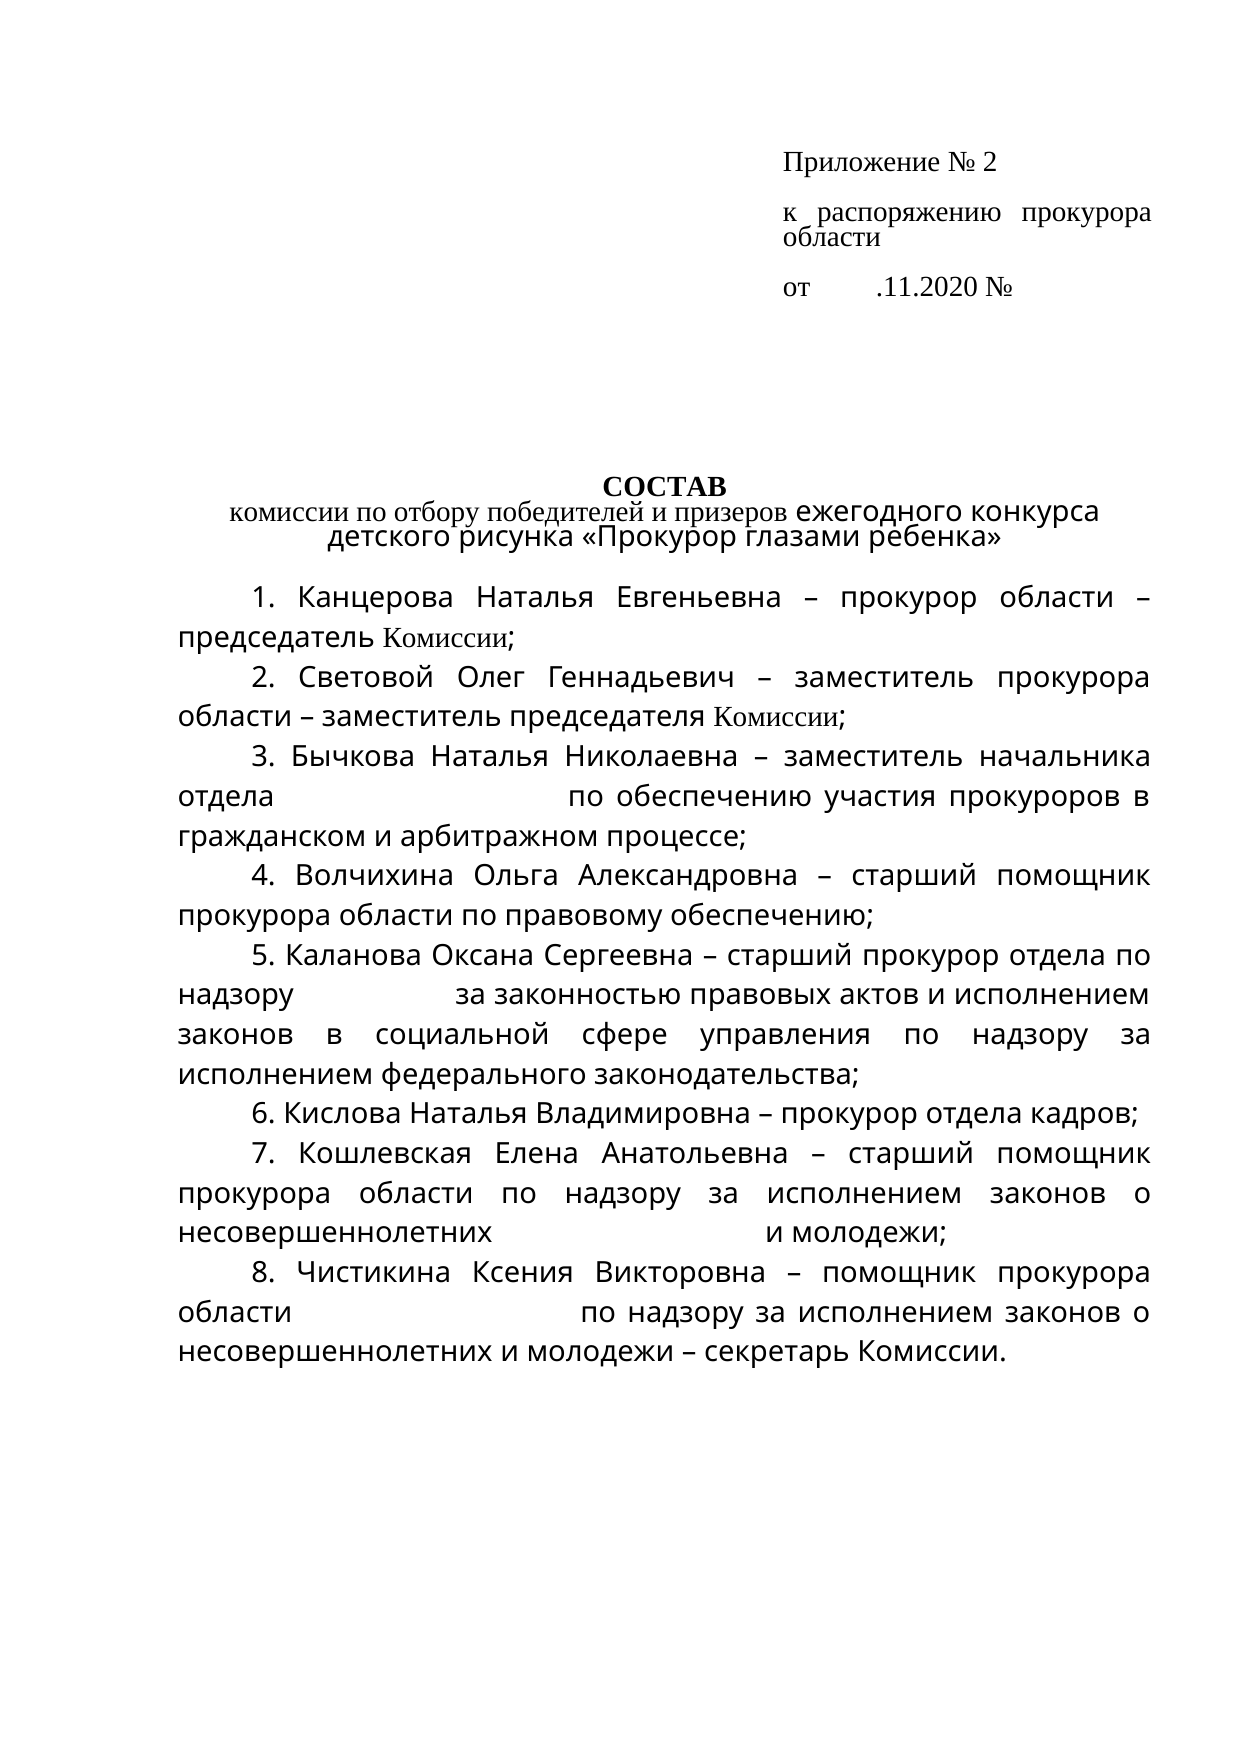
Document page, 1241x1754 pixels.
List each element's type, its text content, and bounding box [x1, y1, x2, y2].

text 2. Световой Олег Геннадьевич – заместитель прокурора области – заместитель председателя Комиссии; [177, 656, 1152, 735]
text 5. Каланова Оксана Сергеевна – старший прокурор отдела по надзору за законностью правовых актов и исполнением законов в социальной сфере управления по надзору за исполнением федерального законодательства; [177, 934, 1152, 1093]
text 1. Канцерова Наталья Евгеньевна – прокурор области – председатель Комиссии; [177, 577, 1152, 656]
text 3. Бычкова Наталья Николаевна – заместитель начальника отдела по обеспечению участия прокуроров в гражданском и арбитражном процессе; [177, 735, 1152, 854]
text 7. Кошлевская Елена Анатольевна – старший помощник прокурора области по надзору за исполнением законов о несовершеннолетних и молодежи; [177, 1132, 1152, 1251]
text от .11.2020 № [783, 277, 1152, 302]
text комиссии по отбору победителей и призеров ежегодного конкурса детского рисунка «Прокурор глазами ребенка» [177, 502, 1152, 552]
text СОСТАВ [177, 477, 1152, 502]
text 6. Кислова Наталья Владимировна – прокурор отдела кадров; [177, 1093, 1152, 1132]
text 4. Волчихина Ольга Александровна – старший помощник прокурора области по правовому обеспечению; [177, 854, 1152, 934]
text Приложение № 2 [783, 152, 1152, 177]
text к распоряжению прокурора области [783, 177, 1152, 252]
text 8. Чистикина Ксения Викторовна – помощник прокурора области по надзору за исполнением законов о несовершеннолетних и молодежи – секретарь Комиссии. [177, 1251, 1152, 1370]
